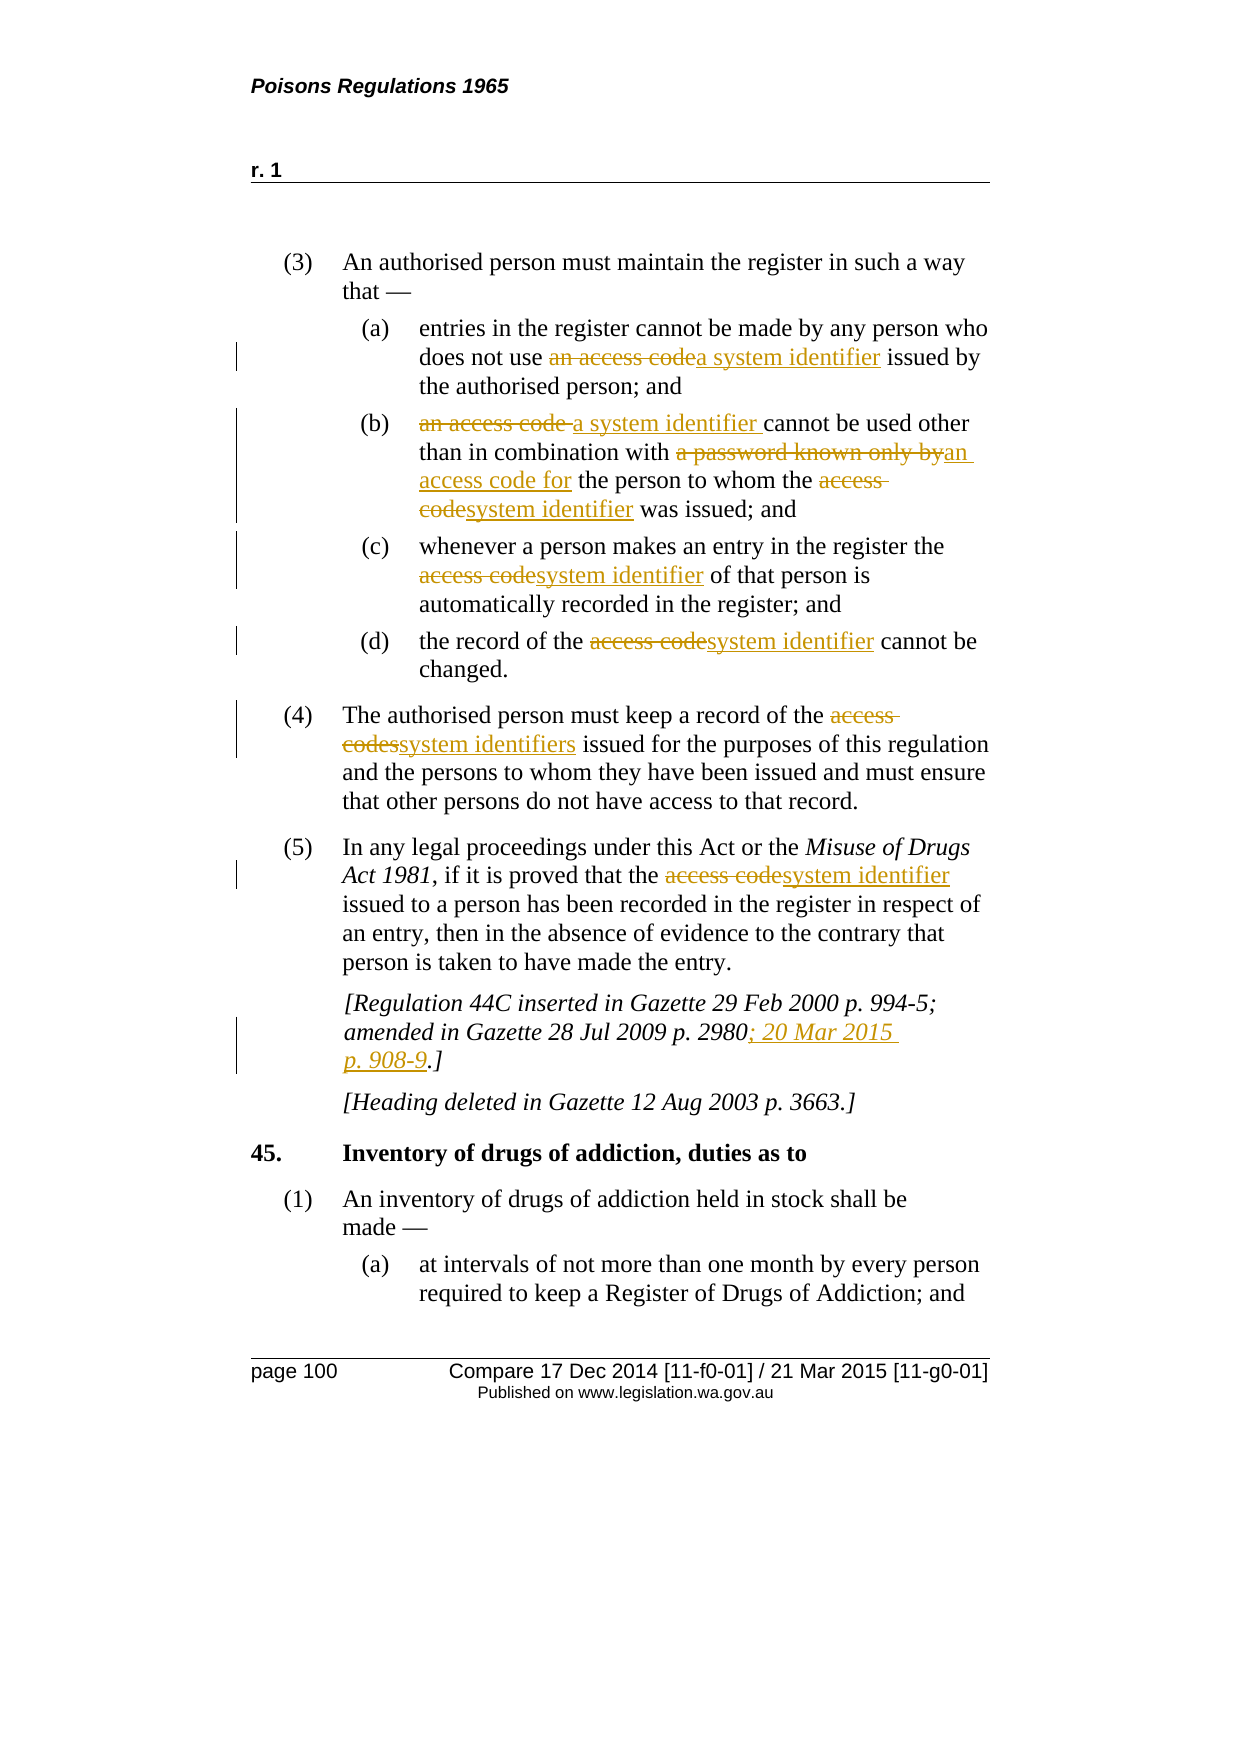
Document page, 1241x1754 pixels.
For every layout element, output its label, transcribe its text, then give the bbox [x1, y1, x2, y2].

subtitle [Heading deleted in Gazette 12 Aug 2003 p. 3663.] [251, 1087, 990, 1115]
text (5) In any legal proceedings under this Act or the Misuse of Drugs Act 1981, if it is proved that the issued to a person has been recorded in the register in respect of an entry, then in the absence of evidence to the contrary that person is taken to have made the entry. [251, 832, 990, 975]
text (a) entries in the register cannot be made by any person who does not use issued by the authorised person; and [251, 313, 990, 399]
text (1) An inventory of drugs of addiction held in stock shall be made — [251, 1184, 990, 1241]
text (4) The authorised person must keep a record of the issued for the purposes of this regulation and the persons to whom they have been issued and must ensure that other persons do not have access to that record. [251, 700, 990, 815]
subtitle 45. Inventory of drugs of addiction, duties as to [251, 1138, 990, 1167]
text (b) cannot be used other than in combination with the person to whom the was issued; and [251, 408, 990, 523]
text (d) the record of the cannot be changed. [251, 626, 990, 683]
text (3) An authorised person must maintain the register in such a way that — [251, 247, 990, 305]
text [Regulation 44C inserted in Gazette 29 Feb 2000 p. 994-5; amended in Gazette 28 Jul 2009 p. 2980.] [251, 988, 990, 1074]
text (a) at intervals of not more than one month by every person required to keep a Register of Drugs of Addiction; and [251, 1249, 990, 1307]
text (c) whenever a person makes an entry in the register the of that person is automatically recorded in the register; and [251, 531, 990, 617]
